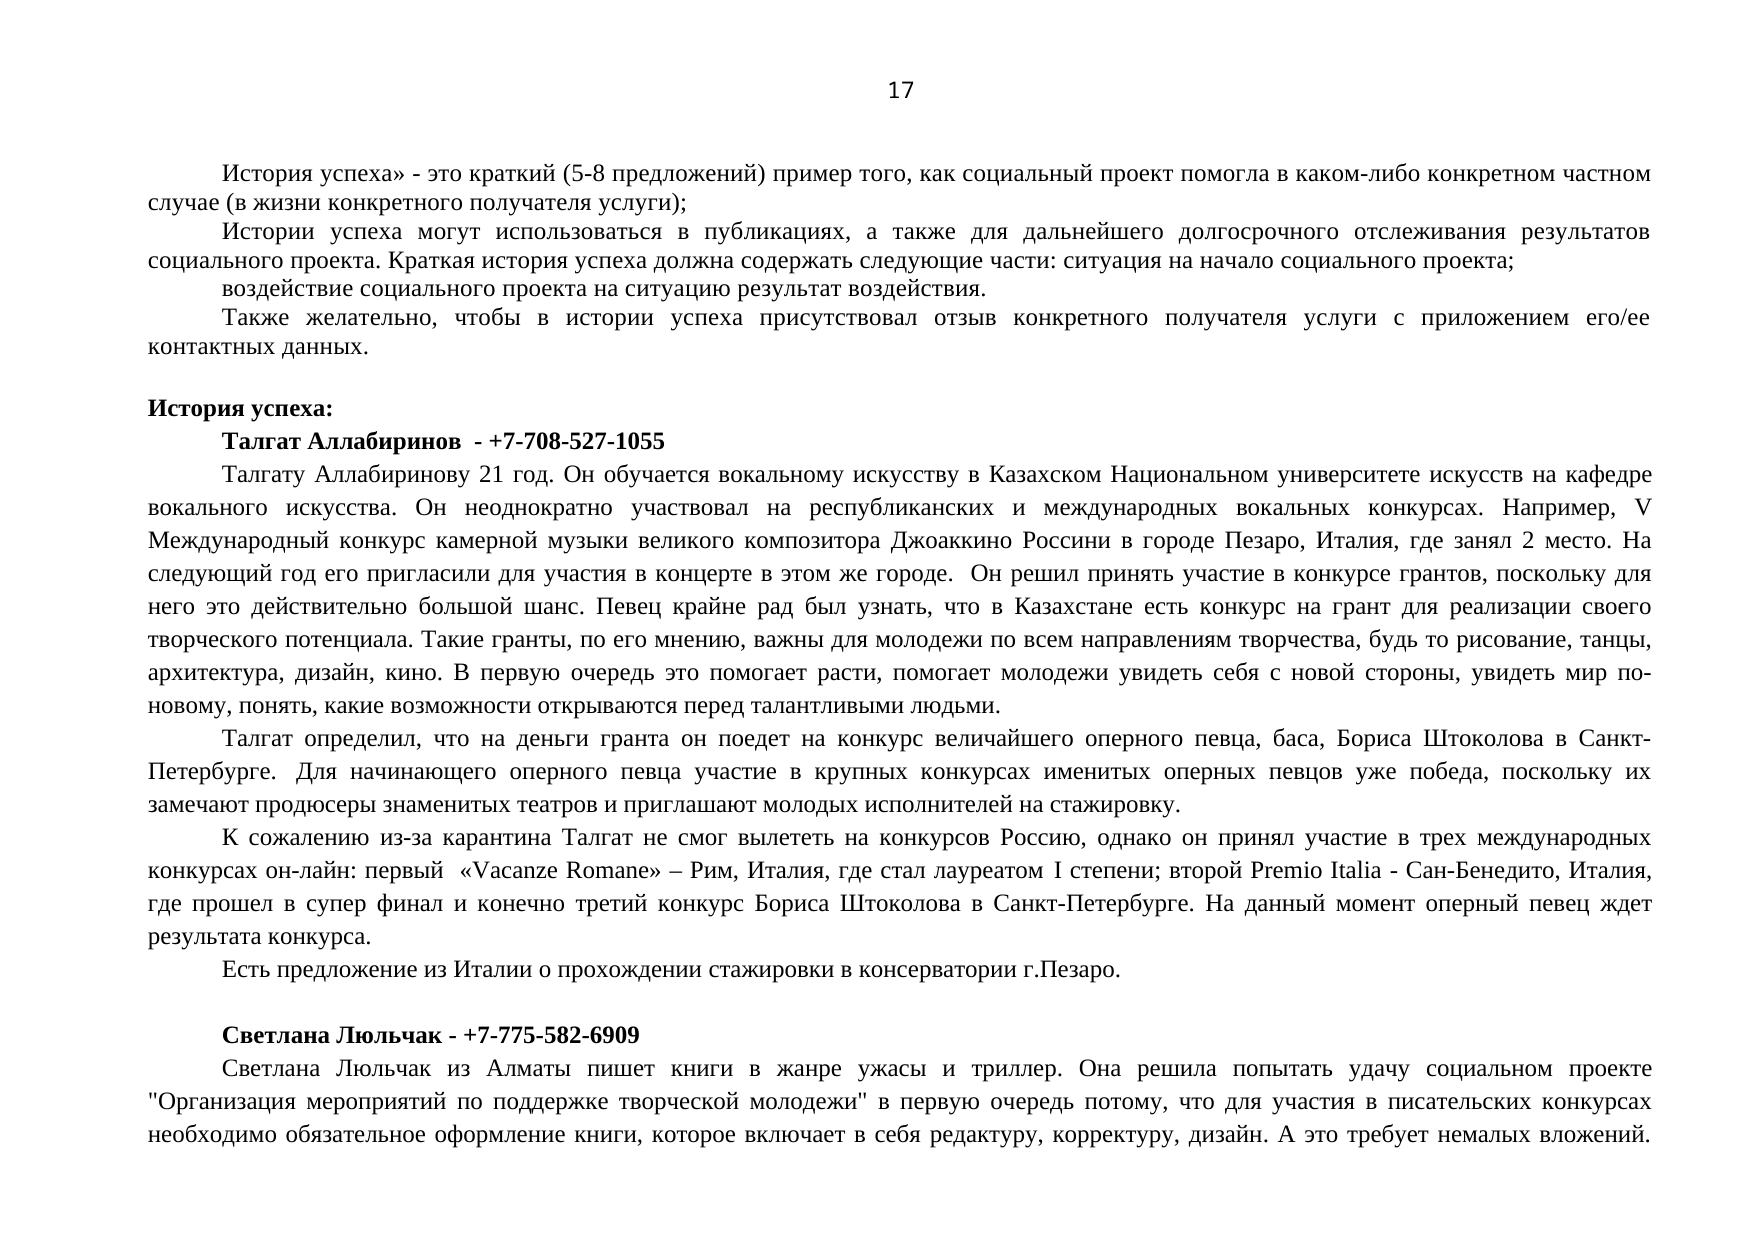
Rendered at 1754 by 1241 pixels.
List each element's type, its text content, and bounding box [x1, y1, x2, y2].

text Талгат определил, что на деньги гранта он поедет на конкурс величайшего оперного певца, баса, Бориса Штоколова в Санкт-Петербурге. Для начинающего оперного певца участие в крупных конкурсах именитых оперных певцов уже победа, поскольку их замечают продюсеры знаменитых театров и приглашают молодых исполнителей на стажировку. [148, 723, 1653, 818]
text К сожалению из-за карантина Талгат не смог вылететь на конкурсов Россию, однако он принял участие в трех международных конкурсах он-лайн: первый «Vacanze Romane» – Рим, Италия, где стал лауреатом I степени; второй Premio Italia - Сан-Бенедито, Италия, где прошел в супер финал и конечно третий конкурс Бориса Штоколова в Санкт-Петербурге. На данный момент оперный певец ждет результата конкурса. [148, 822, 1653, 950]
text Светлана Люльчак - +7-775-582-6909 [148, 1020, 1653, 1049]
text воздействие социального проекта на ситуацию результат воздействия. [148, 273, 1653, 302]
text Также желательно, чтобы в истории успеха присутствовал отзыв конкретного получателя услуги с приложением его/ее контактных данных. [148, 302, 1653, 360]
text Талгату Аллабиринову 21 год. Он обучается вокальному искусству в Казахском Национальном университете искусств на кафедре вокального искусства. Он неоднократно участвовал на республиканских и международных вокальных конкурсах. Например, V Международный конкурс камерной музыки великого композитора Джоаккино Россини в городе Пезаро, Италия, где занял 2 место. На следующий год его пригласили для участия в концерте в этом же городе. Он решил принять участие в конкурсе грантов, поскольку для него это действительно большой шанс. Певец крайне рад был узнать, что в Казахстане есть конкурс на грант для реализации своего творческого потенциала. Такие гранты, по его мнению, важны для молодежи по всем направлениям творчества, будь то рисование, танцы, архитектура, дизайн, кино. В первую очередь это помогает расти, помогает молодежи увидеть себя с новой стороны, увидеть мир по-новому, понять, какие возможности открываются перед талантливыми людьми. [148, 459, 1653, 719]
text История успеха» - это краткий (5-8 предложений) пример того, как социальный проект помогла в каком-либо конкретном частном случае (в жизни конкретного получателя услуги); [148, 158, 1653, 216]
text Талгат Аллабиринов - +7-708-527-1055 [148, 426, 1653, 454]
text История успеха: [148, 393, 1653, 422]
text Есть предложение из Италии о прохождении стажировки в консерватории г.Пезаро. [148, 954, 1653, 983]
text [148, 1053, 1653, 1148]
text Истории успеха могут использоваться в публикациях, а также для дальнейшего долгосрочного отслеживания результатов социального проекта. Краткая история успеха должна содержать следующие части: ситуация на начало социального проекта; [148, 216, 1653, 273]
